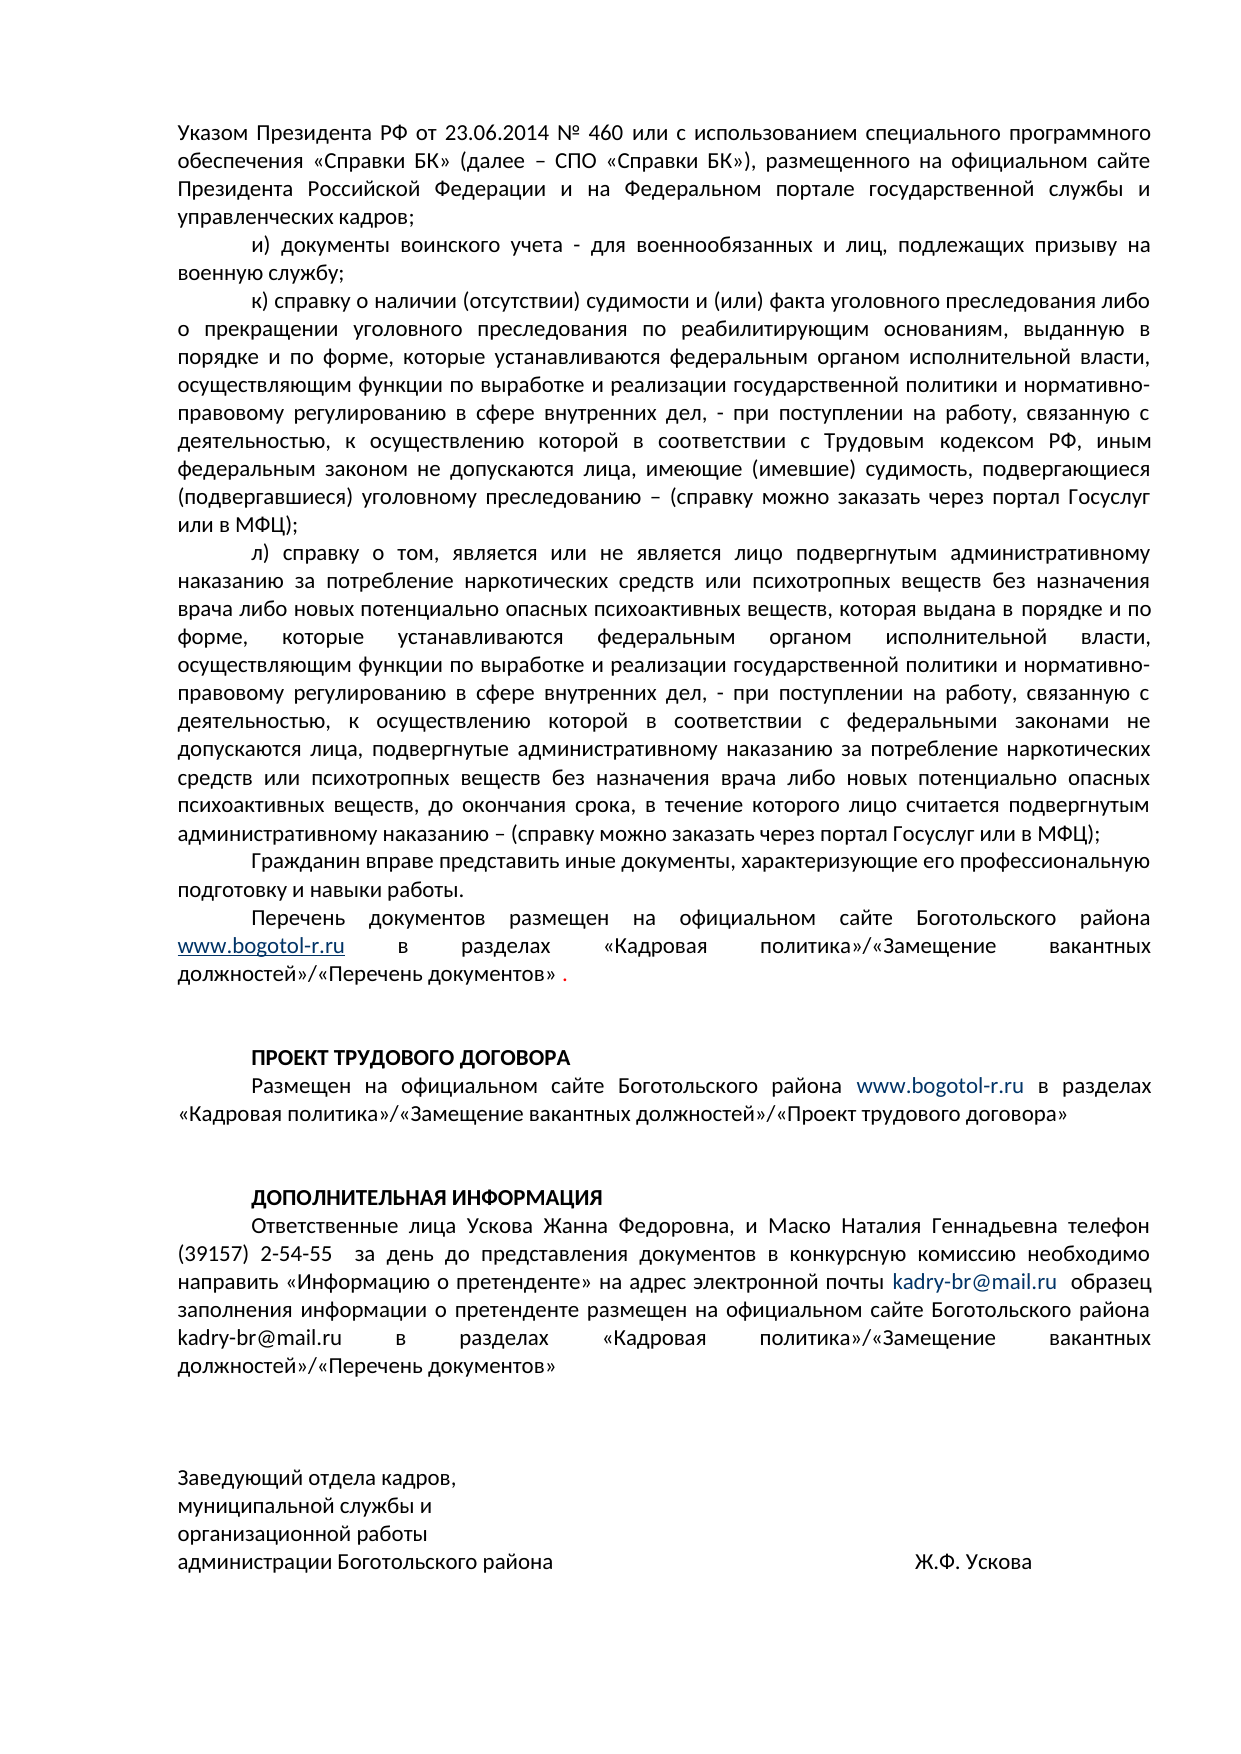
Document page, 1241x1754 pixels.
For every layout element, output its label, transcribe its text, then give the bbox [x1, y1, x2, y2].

text Перечень документов размещен на официальном сайте Боготольского района www.bogotol-r.ru в разделах «Кадровая политика»/«Замещение вакантных должностей»/«Перечень документов» . [177, 903, 1152, 987]
text Заведующий отдела кадров, [177, 1463, 1152, 1491]
text и) документы воинского учета - для военнообязанных и лиц, подлежащих призыву на военную службу; [177, 230, 1152, 286]
text ПРОЕКТ ТРУДОВОГО ДОГОВОРА [177, 1043, 1152, 1071]
text администрации Боготольского района Ж.Ф. Ускова [177, 1547, 1152, 1575]
text л) справку о том, является или не является лицо подвергнутым административному наказанию за потребление наркотических средств или психотропных веществ без назначения врача либо новых потенциально опасных психоактивных веществ, которая выдана в порядке и по форме, которые устанавливаются федеральным органом исполнительной власти, осуществляющим функции по выработке и реализации государственной политики и нормативно-правовому регулированию в сфере внутренних дел, - при поступлении на работу, связанную с деятельностью, к осуществлению которой в соответствии с федеральными законами не допускаются лица, подвергнутые административному наказанию за потребление наркотических средств или психотропных веществ без назначения врача либо новых потенциально опасных психоактивных веществ, до окончания срока, в течение которого лицо считается подвергнутым административному наказанию – (справку можно заказать через портал Госуслуг или в МФЦ); [177, 538, 1152, 847]
text муниципальной службы и [177, 1491, 1152, 1519]
text к) справку о наличии (отсутствии) судимости и (или) факта уголовного преследования либо о прекращении уголовного преследования по реабилитирующим основаниям, выданную в порядке и по форме, которые устанавливаются федеральным органом исполнительной власти, осуществляющим функции по выработке и реализации государственной политики и нормативно-правовому регулированию в сфере внутренних дел, - при поступлении на работу, связанную с деятельностью, к осуществлению которой в соответствии с Трудовым кодексом РФ, иным федеральным законом не допускаются лица, имеющие (имевшие) судимость, подвергающиеся (подвергавшиеся) уголовному преследованию – (справку можно заказать через портал Госуслуг или в МФЦ); [177, 286, 1152, 538]
text организационной работы [177, 1519, 1152, 1547]
text Размещен на официальном сайте Боготольского района www.bogotol-r.ru в разделах «Кадровая политика»/«Замещение вакантных должностей»/«Проект трудового договора» [177, 1071, 1152, 1127]
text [177, 118, 1152, 230]
text Ответственные лица Ускова Жанна Федоровна, и Маско Наталия Геннадьевна телефон (39157) 2-54-55 за день до представления документов в конкурсную комиссию необходимо направить «Информацию о претенденте» на адрес электронной почты kadry-br@mail.ru образец заполнения информации о претенденте размещен на официальном сайте Боготольского района kadry-br@mail.ru в разделах «Кадровая политика»/«Замещение вакантных должностей»/«Перечень документов» [177, 1211, 1152, 1379]
text ДОПОЛНИТЕЛЬНАЯ ИНФОРМАЦИЯ [177, 1183, 1152, 1211]
text Гражданин вправе представить иные документы, характеризующие его профессиональную подготовку и навыки работы. [177, 847, 1152, 903]
